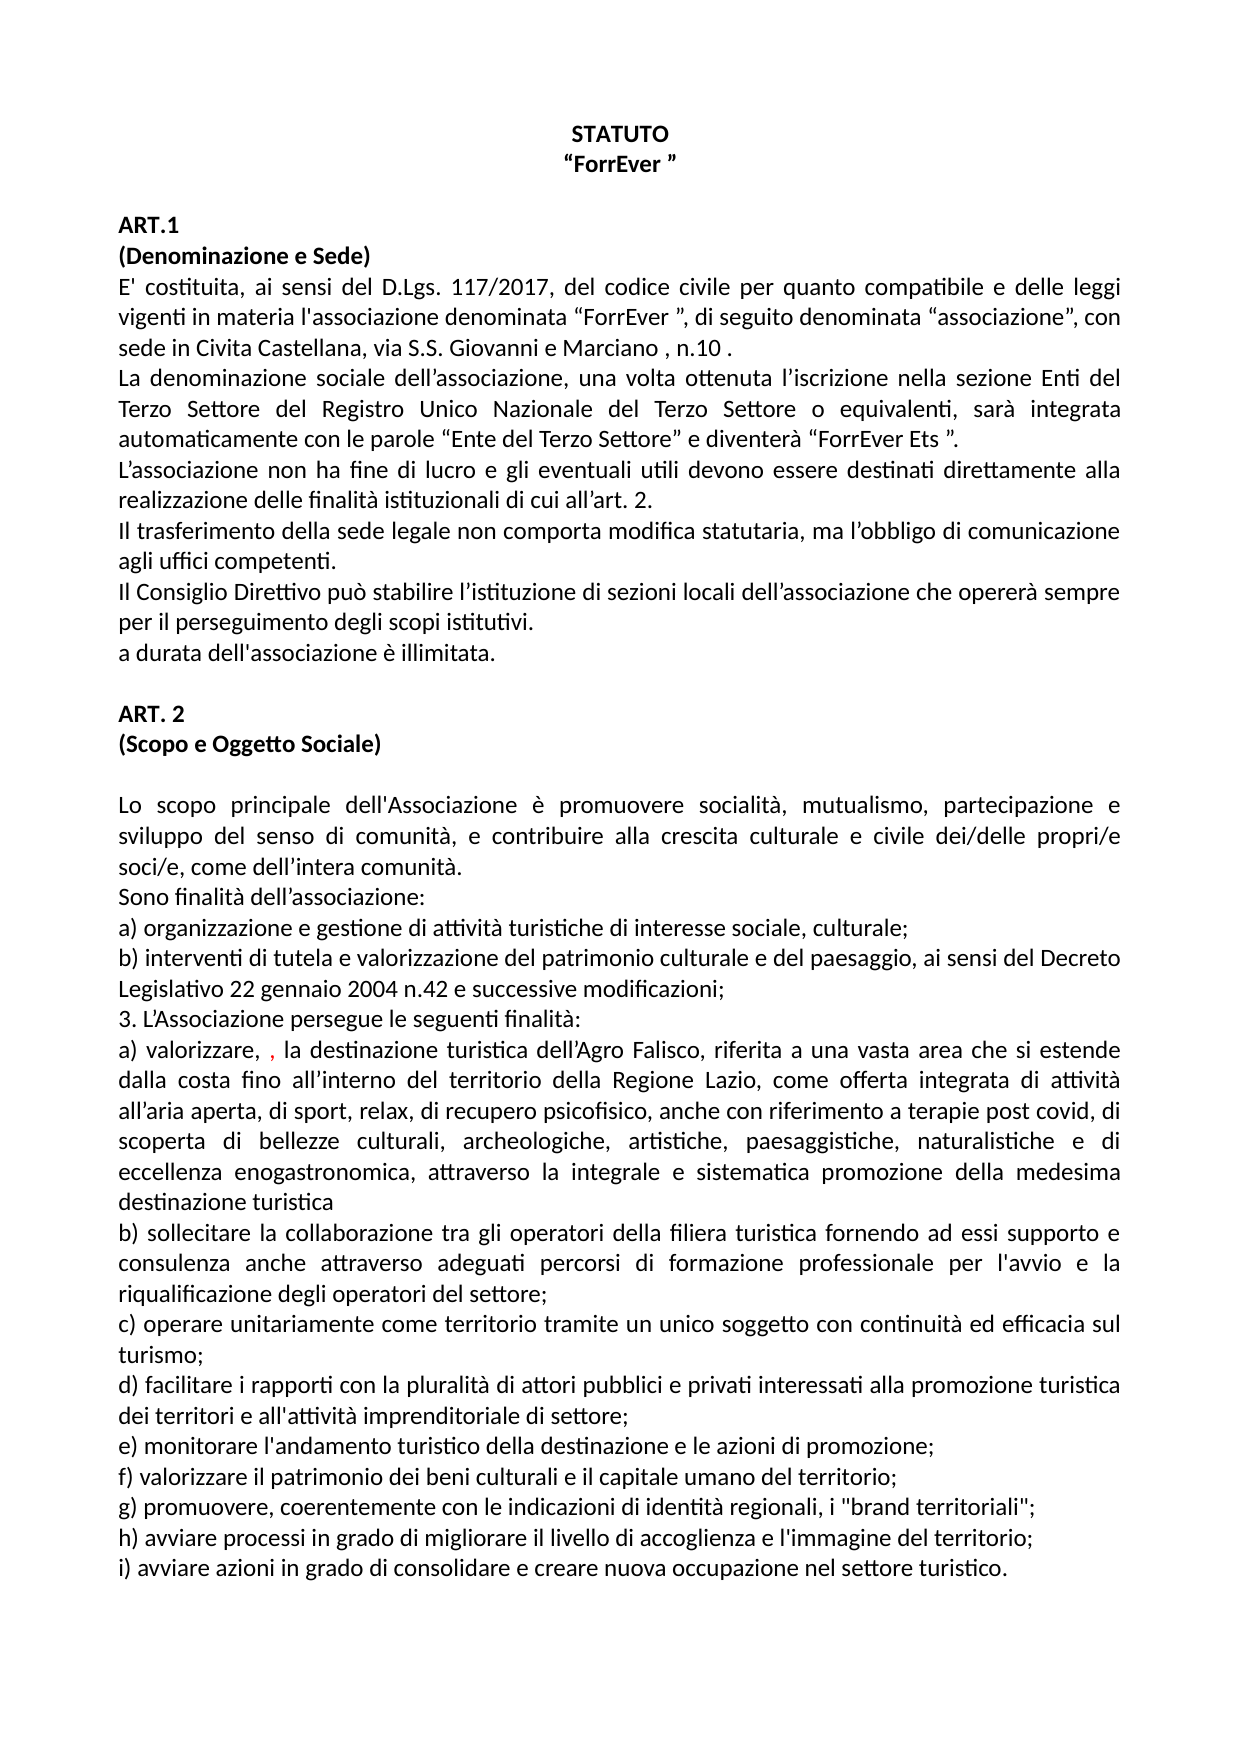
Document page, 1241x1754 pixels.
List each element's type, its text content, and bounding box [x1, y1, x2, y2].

text Lo scopo principale dell'Associazione è promuovere socialità, mutualismo, partecipazione e sviluppo del senso di comunità, e contribuire alla crescita culturale e civile dei/delle propri/e soci/e, come dell’intera comunità. [118, 789, 1122, 881]
text c) operare unitariamente come territorio tramite un unico soggetto con continuità ed efficacia sul turismo; [118, 1308, 1122, 1369]
text 3. L’Associazione persegue le seguenti finalità: [118, 1003, 1122, 1034]
text d) facilitare i rapporti con la pluralità di attori pubblici e privati interessati alla promozione turistica dei territori e all'attività imprenditoriale di settore; [118, 1369, 1122, 1431]
text “ForrEver ” [118, 149, 1122, 179]
text i) avviare azioni in grado di consolidare e creare nuova occupazione nel settore turistico. [118, 1553, 1122, 1583]
text L’associazione non ha fine di lucro e gli eventuali utili devono essere destinati direttamente alla realizzazione delle finalità istituzionali di cui all’art. 2. [118, 454, 1122, 515]
text b) sollecitare la collaborazione tra gli operatori della filiera turistica fornendo ad essi supporto e consulenza anche attraverso adeguati percorsi di formazione professionale per l'avvio e la riqualificazione degli operatori del settore; [118, 1217, 1122, 1308]
text a durata dell'associazione è illimitata. [118, 637, 1122, 667]
text a) valorizzare, , la destinazione turistica dell’Agro Falisco, riferita a una vasta area che si estende dalla costa fino all’interno del territorio della Regione Lazio, come offerta integrata di attività all’aria aperta, di sport, relax, di recupero psicofisico, anche con riferimento a terapie post covid, di scoperta di bellezze culturali, archeologiche, artistiche, paesaggistiche, naturalistiche e di eccellenza enogastronomica, attraverso la integrale e sistematica promozione della medesima destinazione turistica [118, 1034, 1122, 1217]
text ART.1 [118, 210, 1122, 240]
text (Denominazione e Sede) [118, 240, 1122, 271]
text f) valorizzare il patrimonio dei beni culturali e il capitale umano del territorio; [118, 1461, 1122, 1492]
text g) promuovere, coerentemente con le indicazioni di identità regionali, i "brand territoriali"; [118, 1492, 1122, 1522]
subtitle ART. 2 [118, 698, 1122, 728]
text e) monitorare l'andamento turistico della destinazione e le azioni di promozione; [118, 1431, 1122, 1461]
text Sono finalità dell’associazione: [118, 881, 1122, 912]
text b) interventi di tutela e valorizzazione del patrimonio culturale e del paesaggio, ai sensi del Decreto Legislativo 22 gennaio 2004 n.42 e successive modificazioni; [118, 942, 1122, 1003]
text La denominazione sociale dell’associazione, una volta ottenuta l’iscrizione nella sezione Enti del Terzo Settore del Registro Unico Nazionale del Terzo Settore o equivalenti, sarà integrata automaticamente con le parole “Ente del Terzo Settore” e diventerà “ForrEver Ets ”. [118, 362, 1122, 454]
text Il Consiglio Direttivo può stabilire l’istituzione di sezioni locali dell’associazione che opererà sempre per il perseguimento degli scopi istitutivi. [118, 576, 1122, 637]
text h) avviare processi in grado di migliorare il livello di accoglienza e l'immagine del territorio; [118, 1522, 1122, 1553]
text STATUTO [118, 118, 1122, 149]
subtitle (Scopo e Oggetto Sociale) [118, 728, 1122, 759]
text Il trasferimento della sede legale non comporta modifica statutaria, ma l’obbligo di comunicazione agli uffici competenti. [118, 515, 1122, 576]
text E' costituita, ai sensi del D.Lgs. 117/2017, del codice civile per quanto compatibile e delle leggi vigenti in materia l'associazione denominata “ForrEver ”, di seguito denominata “associazione”, con sede in Civita Castellana, via S.S. Giovanni e Marciano , n.10 . [118, 271, 1122, 362]
text a) organizzazione e gestione di attività turistiche di interesse sociale, culturale; [118, 912, 1122, 942]
